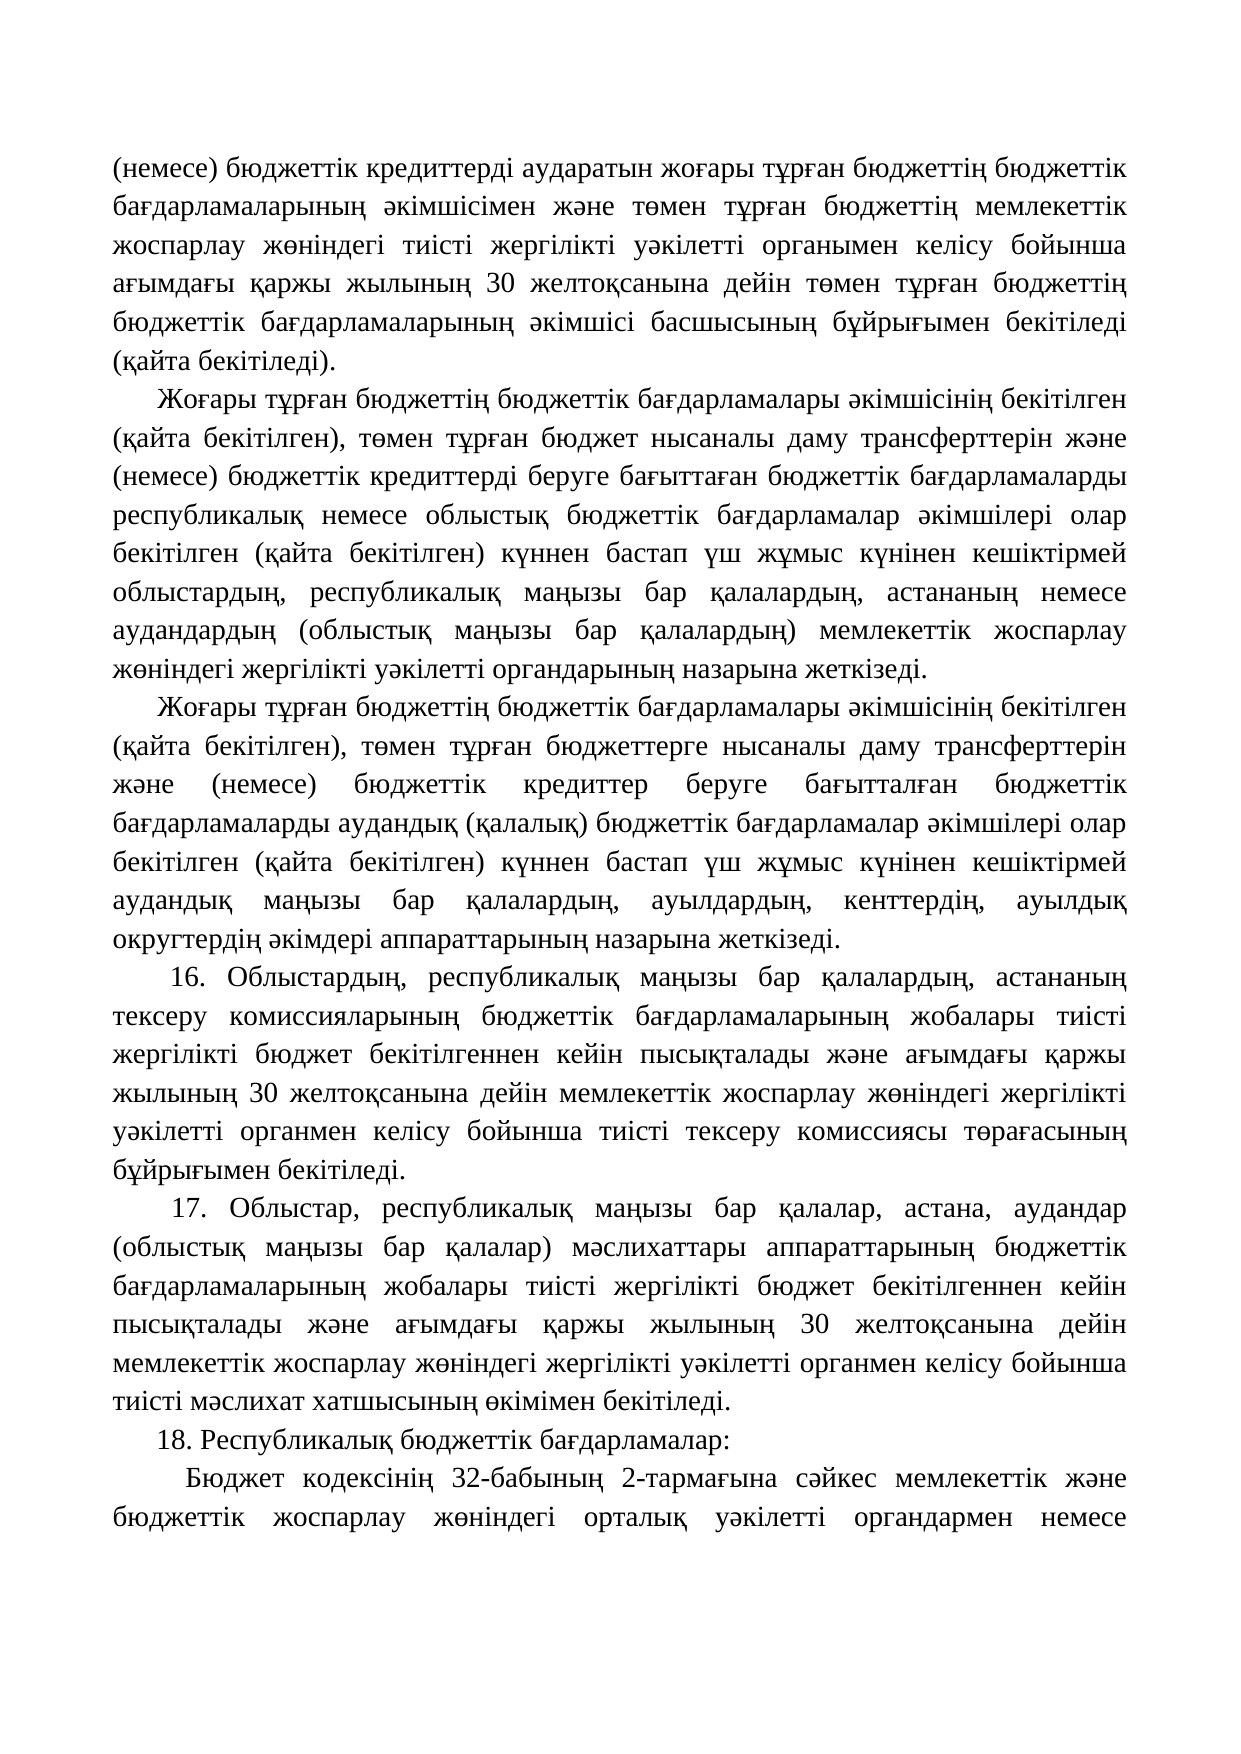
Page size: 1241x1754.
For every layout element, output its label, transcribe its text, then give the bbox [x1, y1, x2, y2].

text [112, 150, 1128, 376]
text Жоғары тұрған бюджеттің бюджеттік бағдарламалары әкімшісінің бекітілген (қайта бекітілген), төмен тұрған бюджет нысаналы даму трансферттерін және (немесе) бюджеттік кредиттерді беруге бағыттаған бюджеттік бағдарламаларды республикалық немесе облыстық бюджеттік бағдарламалар әкімшілері олар бекiтiлген (қайта бекітілген) күннен бастап үш жұмыс күнінен кешіктірмей облыстардың, республикалық маңызы бар қалалардың, астананың немесе аудандардың (облыстық маңызы бар қалалардың) мемлекеттік жоспарлау жөніндегі жергілікті уәкілетті органдарының назарына жеткізеді. [112, 381, 1128, 684]
text 17. Облыстар, республикалық маңызы бар қалалар, астана, аудандар (облыстық маңызы бар қалалар) мәслихаттары аппараттарының бюджеттік бағдарламаларының жобалары тиісті жергілікті бюджет бекітілгеннен кейін пысықталады және ағымдағы қаржы жылының 30 желтоқсанына дейін мемлекеттік жоспарлау жөніндегі жергілікті уәкілетті органмен келісу бойынша тиісті мәслихат хатшысының өкімімен бекітіледі. [112, 1191, 1128, 1417]
text 18. Республикалық бюджеттік бағдарламалар: [112, 1422, 1128, 1455]
text Жоғары тұрған бюджеттің бюджеттік бағдарламалары әкімшісінің бекітілген (қайта бекітілген), төмен тұрған бюджеттерге нысаналы даму трансферттерін және (немесе) бюджеттік кредиттер беруге бағытталған бюджеттік бағдарламаларды аудандық (қалалық) бюджеттік бағдарламалар әкімшілері олар бекiтiлген (қайта бекітілген) күннен бастап үш жұмыс күнінен кешіктірмей аудандық маңызы бар қалалардың, ауылдардың, кенттердің, ауылдық округтердің әкімдері аппараттарының назарына жеткізеді. [112, 689, 1128, 954]
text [112, 1460, 1128, 1532]
text 16. Облыстардың, республикалық маңызы бар қалалардың, астананың тексеру комиссияларының бюджеттік бағдарламаларының жобалары тиісті жергілікті бюджет бекітілгеннен кейін пысықталады және ағымдағы қаржы жылының 30 желтоқсанына дейін мемлекеттік жоспарлау жөніндегі жергілікті уәкілетті органмен келісу бойынша тиісті тексеру комиссиясы төрағасының бұйрығымен бекітіледі. [112, 959, 1128, 1186]
